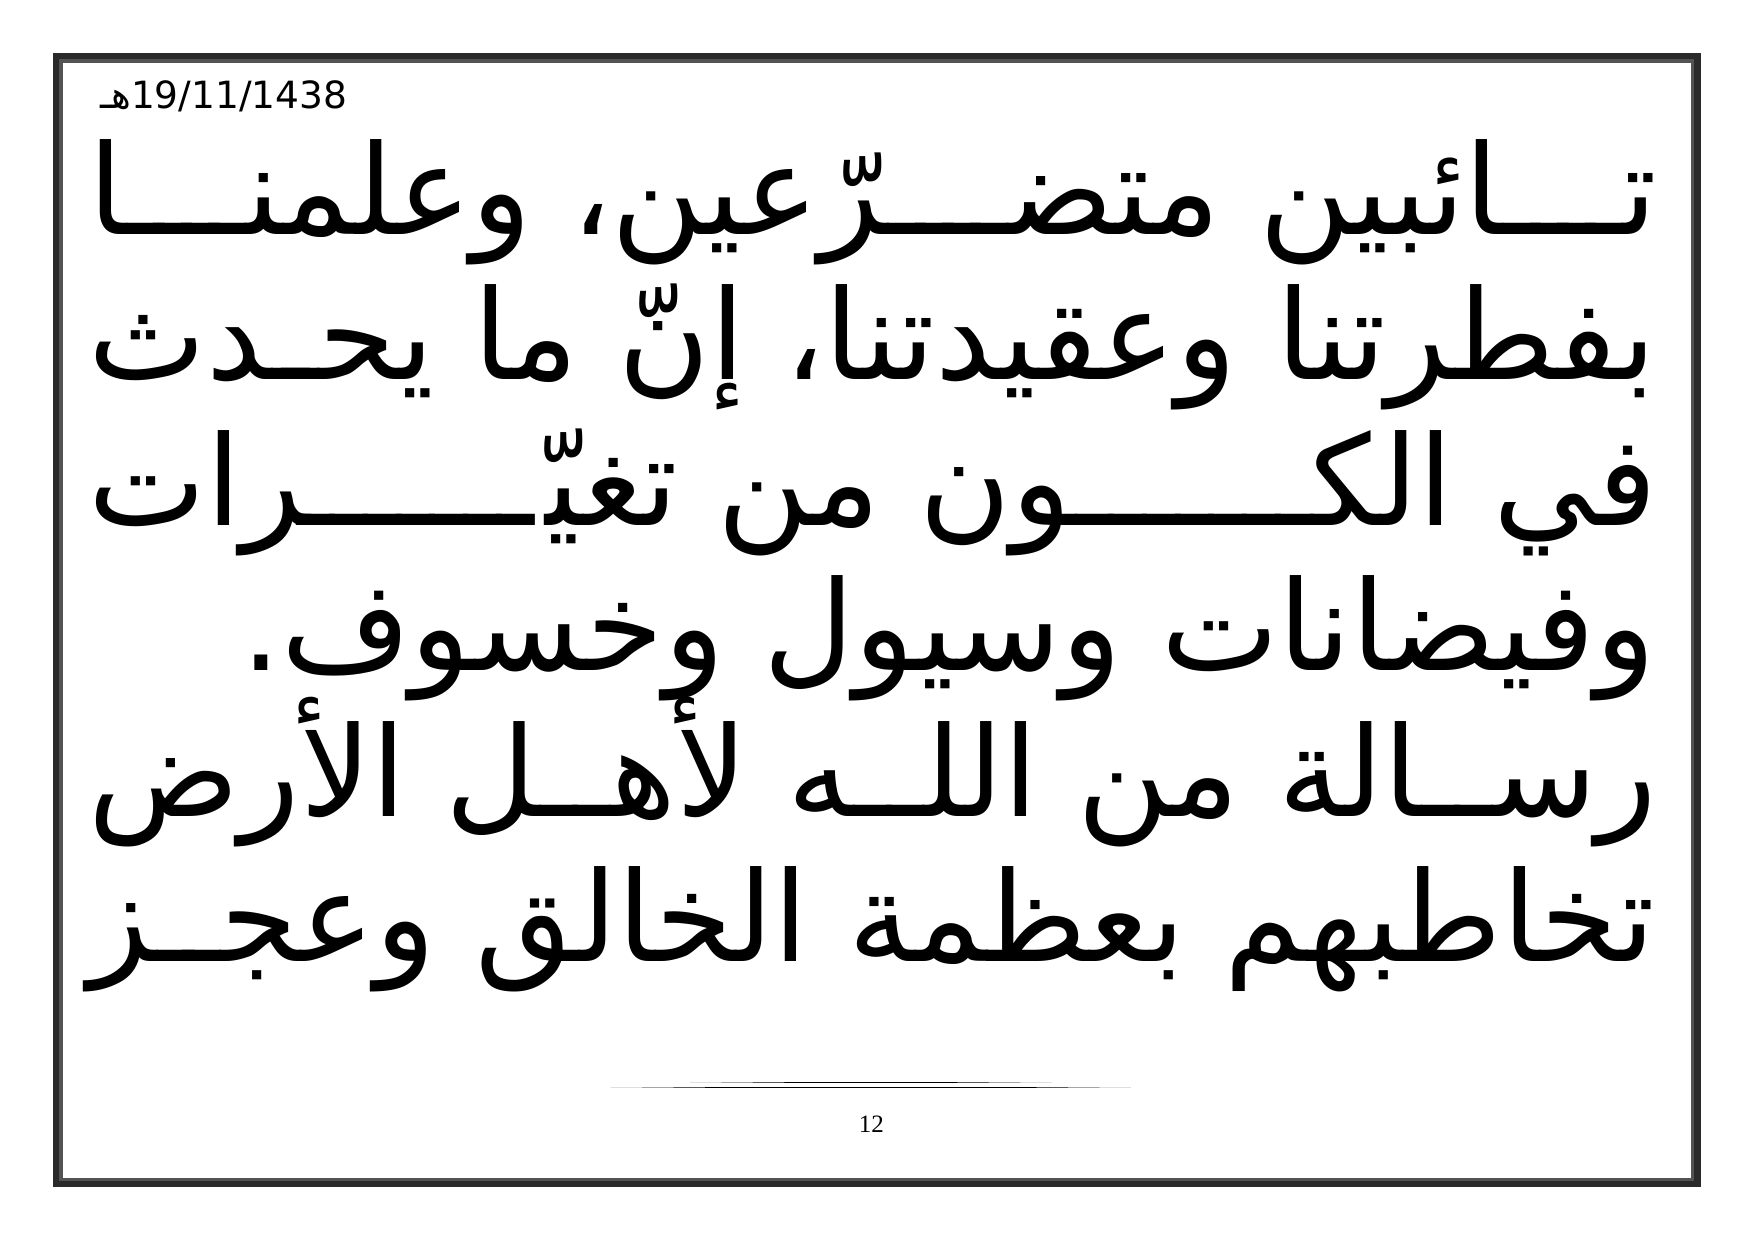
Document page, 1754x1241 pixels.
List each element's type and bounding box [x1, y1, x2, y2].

text [89, 118, 1657, 700]
text [89, 700, 1657, 991]
